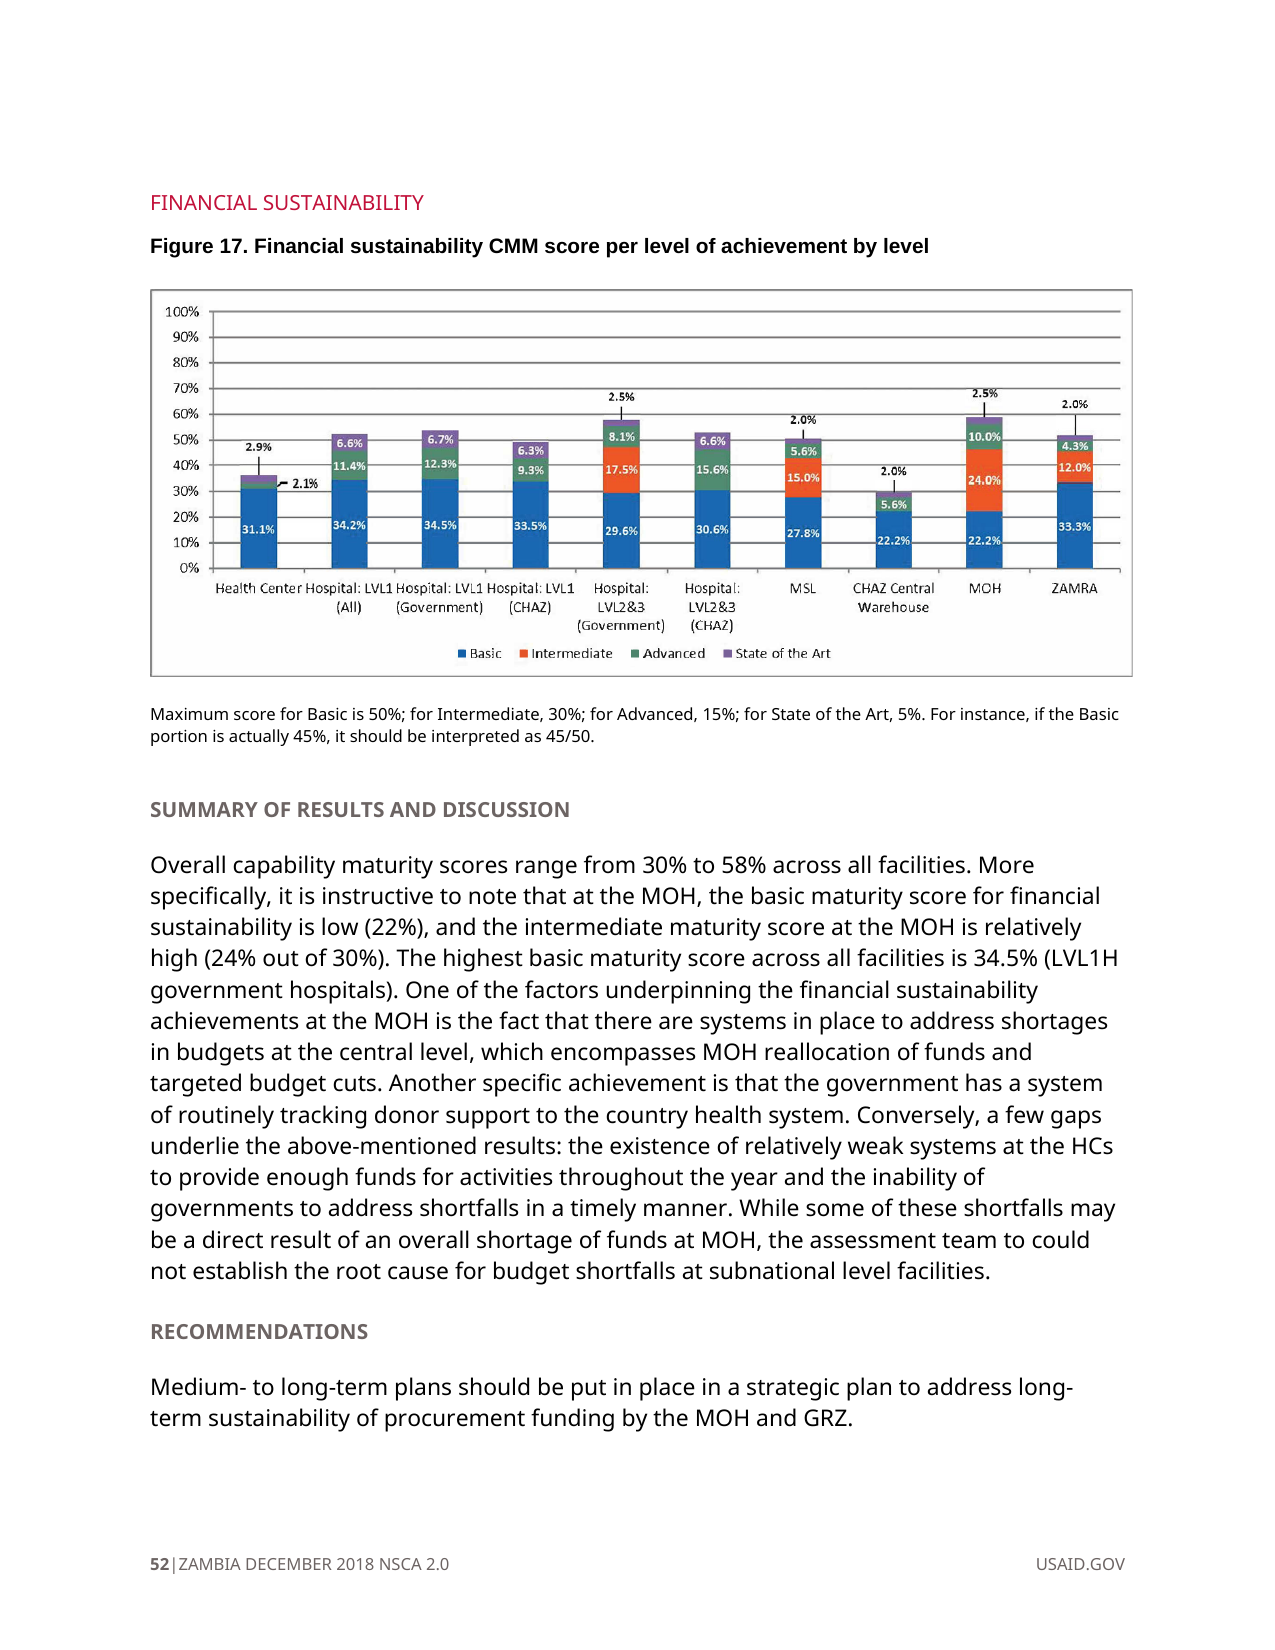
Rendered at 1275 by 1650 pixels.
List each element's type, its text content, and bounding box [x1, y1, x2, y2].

picture [150, 289, 1133, 677]
text Maximum score for Basic is 50%; for Intermediate, 30%; for Advanced, 15%; for State of the Art, 5%. For instance, if the Basic portion is actually 45%, it should be interpreted as 45/50. [150, 702, 1125, 747]
text Summary of Results and Discussion [150, 795, 1125, 824]
text Medium- to long-term plans should be put in place in a strategic plan to address long-term sustainability of procurement funding by the MOH and GRZ. [150, 1371, 1125, 1433]
text Recommendations [150, 1317, 1125, 1346]
text Overall capability maturity scores range from 30% to 58% across all facilities. More specifically, it is instructive to note that at the MOH, the basic maturity score for financial sustainability is low (22%), and the intermediate maturity score at the MOH is relatively high (24% out of 30%). The highest basic maturity score across all facilities is 34.5% (LVL1H government hospitals). One of the factors underpinning the financial sustainability achievements at the MOH is the fact that there are systems in place to address shortages in budgets at the central level, which encompasses MOH reallocation of funds and targeted budget cuts. Another specific achievement is that the government has a system of routinely tracking donor support to the country health system. Conversely, a few gaps underlie the above-mentioned results: the existence of relatively weak systems at the HCs to provide enough funds for activities throughout the year and the inability of governments to address shortfalls in a timely manner. While some of these shortfalls may be a direct result of an overall shortage of funds at MOH, the assessment team to could not establish the root cause for budget shortfalls at subnational level facilities. [150, 849, 1125, 1286]
subtitle Financial Sustainability [150, 187, 1125, 217]
text Figure 17. Financial sustainability CMM score per level of achievement by level [150, 229, 1125, 258]
